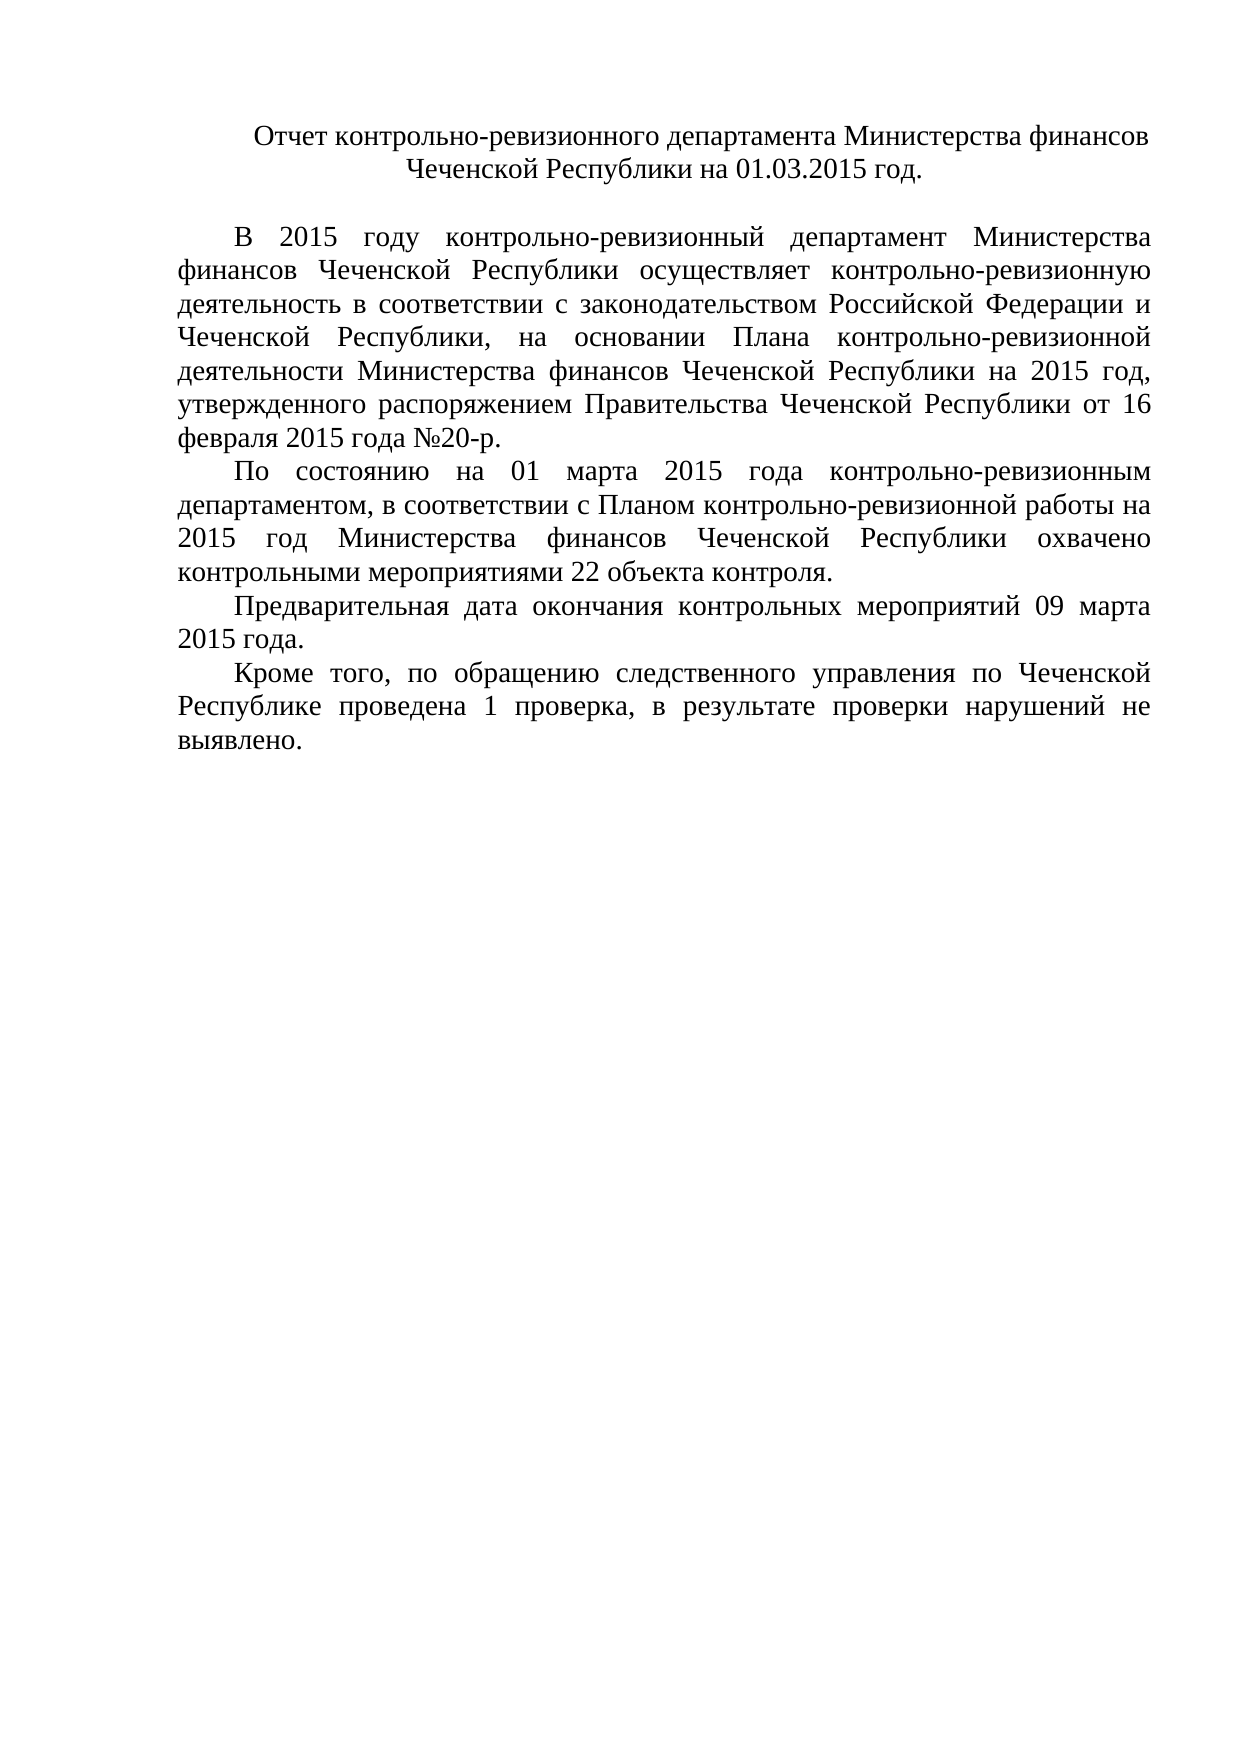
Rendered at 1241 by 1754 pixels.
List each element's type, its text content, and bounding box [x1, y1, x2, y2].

text Отчет контрольно-ревизионного департамента Министерства финансов Чеченской Республики на 01.03.2015 год. [177, 118, 1152, 185]
text Кроме того, по обращению следственного управления по Чеченской Республике проведена 1 проверка, в результате проверки нарушений не выявлено. [177, 655, 1152, 755]
text По состоянию на 01 марта 2015 года контрольно-ревизионным департаментом, в соответствии с Планом контрольно-ревизионной работы на 2015 год Министерства финансов Чеченской Республики охвачено контрольными мероприятиями 22 объекта контроля. [177, 453, 1152, 588]
text В 2015 году контрольно-ревизионный департамент Министерства финансов Чеченской Республики осуществляет контрольно-ревизионную деятельность в соответствии с законодательством Российской Федерации и Чеченской Республики, на основании Плана контрольно-ревизионной деятельности Министерства финансов Чеченской Республики на 2015 год, утвержденного распоряжением Правительства Чеченской Республики от 16 февраля 2015 года №20-р. [177, 219, 1152, 453]
text Предварительная дата окончания контрольных мероприятий 09 марта 2015 года. [177, 588, 1152, 655]
